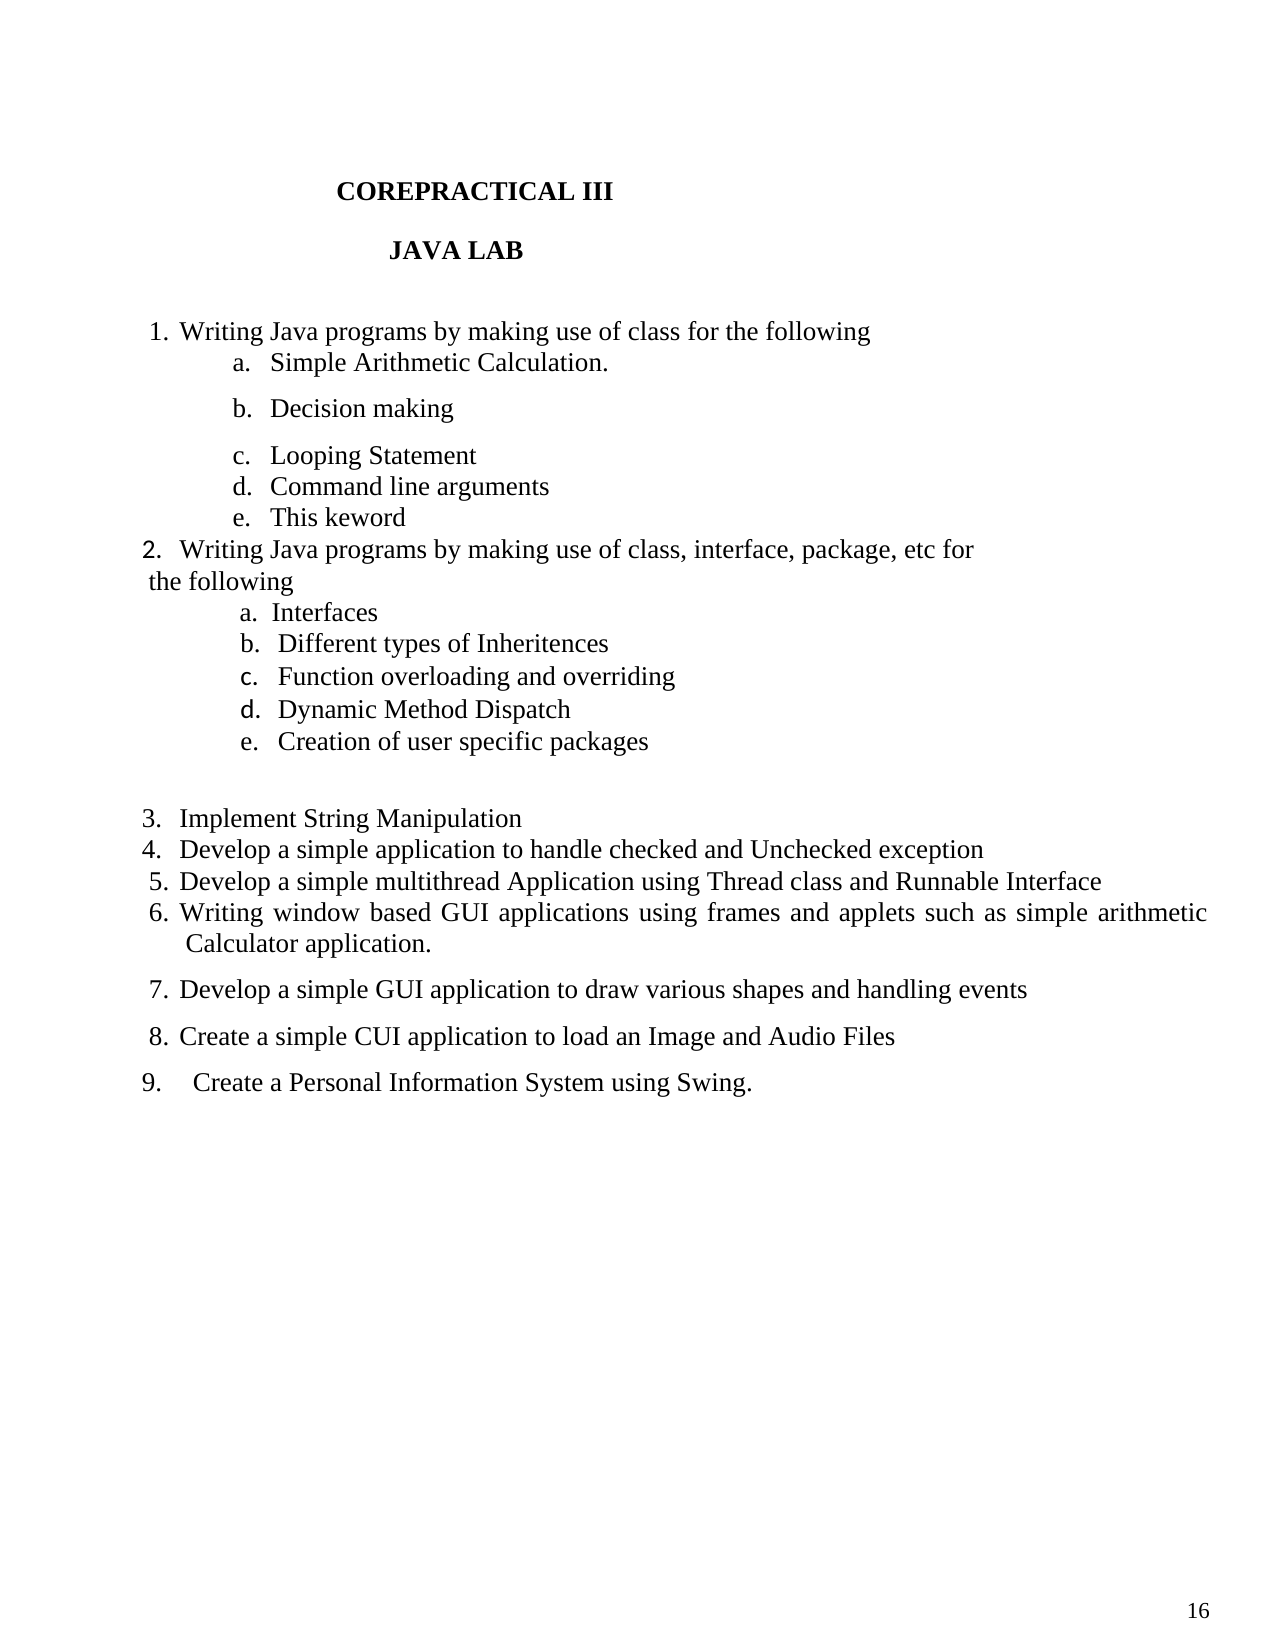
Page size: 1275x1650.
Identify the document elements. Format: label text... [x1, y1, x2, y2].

list Writing window based GUI applications using frames and applets such as simple arithmetic Calculator application. [149, 896, 1209, 958]
list Develop a simple application to handle checked and Unchecked exception [142, 833, 1209, 864]
list Different types of Inheritences [240, 628, 1209, 659]
text a. Interfaces [104, 596, 1209, 628]
subtitle COREPRACTICAL III [150, 175, 800, 206]
list Function overloading and overriding [240, 659, 1209, 692]
list Decision making [232, 392, 1209, 424]
list Simple Arithmetic Calculation. [232, 346, 1209, 377]
list Creation of user specific packages [240, 725, 1209, 756]
list Develop a simple GUI application to draw various shapes and handling events [149, 973, 1209, 1004]
list Writing Java programs by making use of class for the following [149, 315, 1209, 346]
list Writing Java programs by making use of class, interface, package, etc for [142, 532, 1209, 565]
list Develop a simple multithread Application using Thread class and Runnable Interface [149, 864, 1209, 896]
list Create a Personal Information System using Swing. [142, 1066, 1209, 1097]
list This keword [232, 501, 1209, 532]
list Dynamic Method Dispatch [240, 692, 1209, 725]
list Implement String Manipulation [142, 802, 1209, 833]
subtitle JAVA LAB [112, 234, 800, 265]
list Command line arguments [232, 470, 1209, 501]
list Looping Statement [232, 439, 1209, 470]
list Create a simple CUI application to load an Image and Audio Files [149, 1020, 1209, 1051]
text the following [142, 565, 1209, 596]
